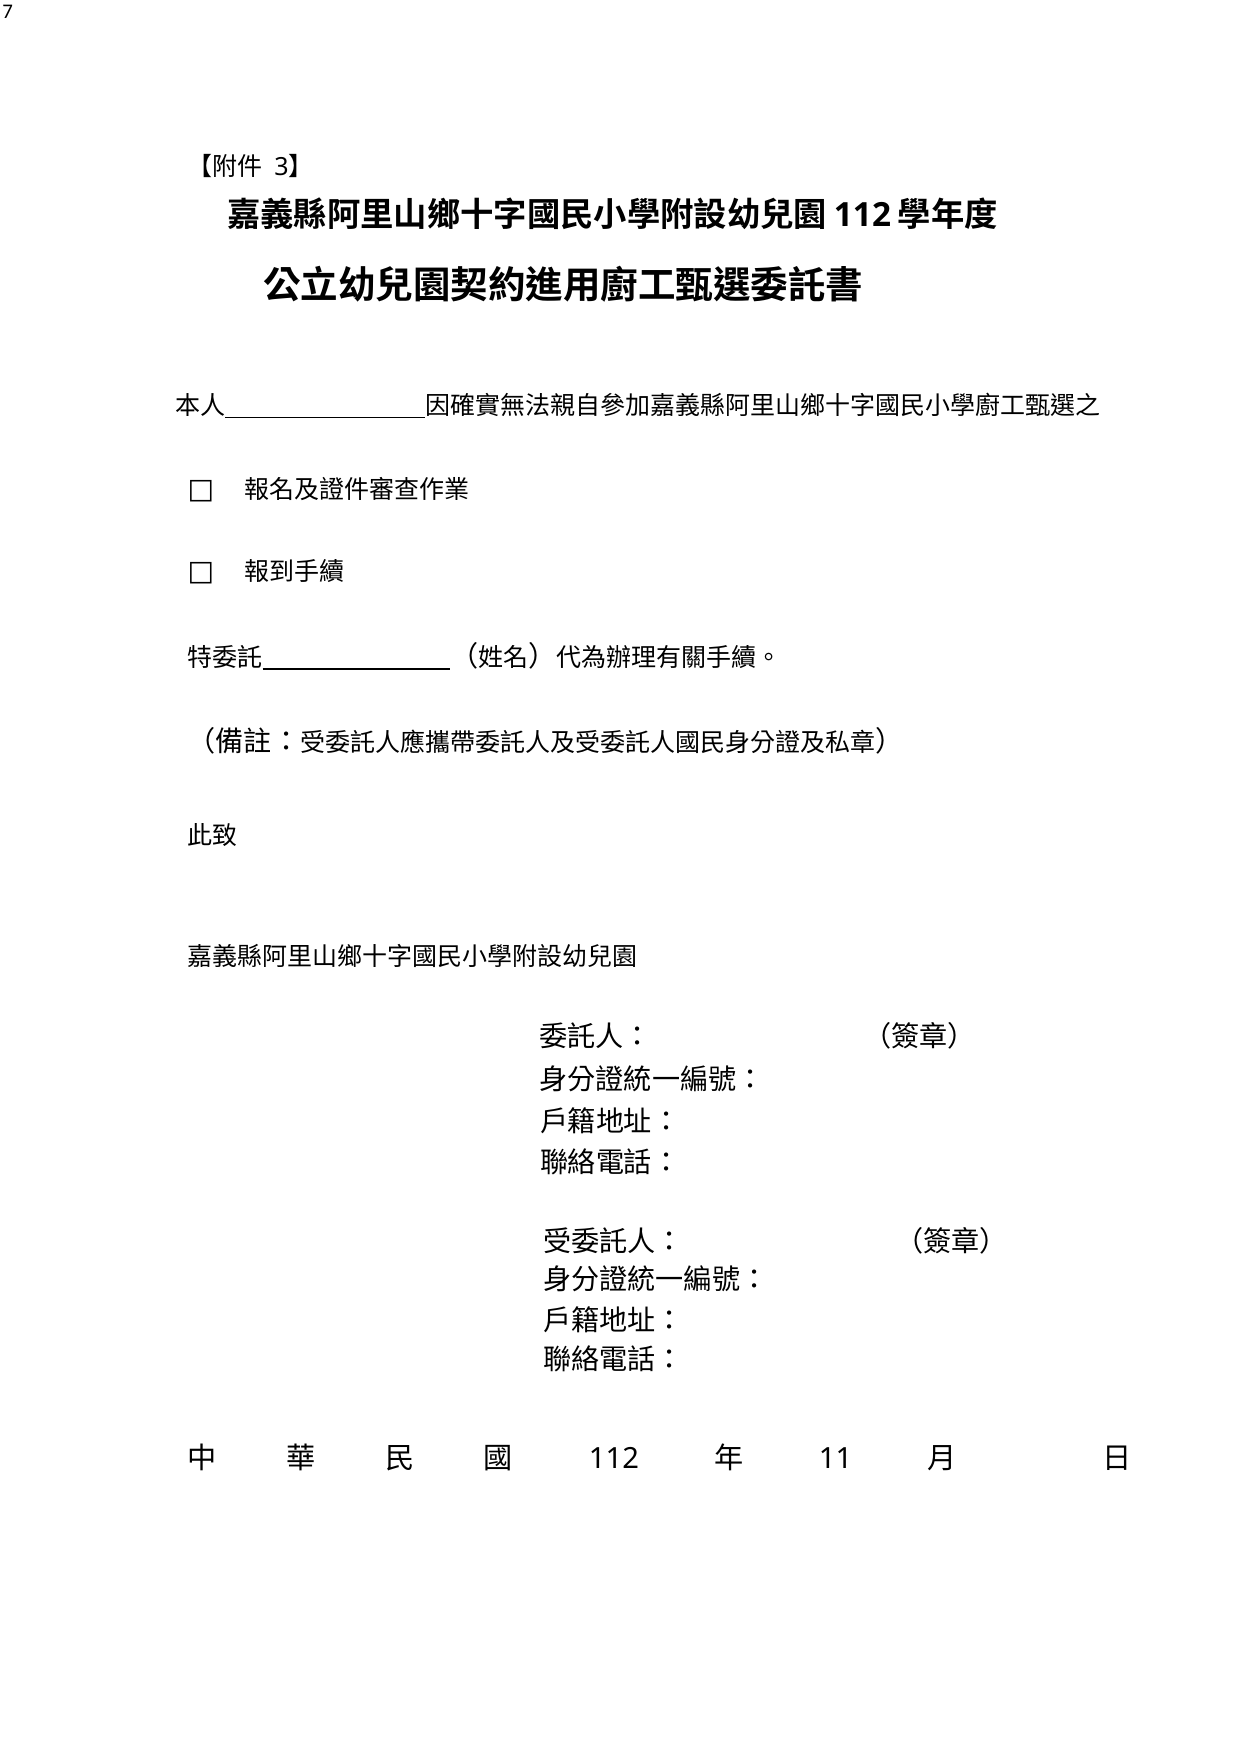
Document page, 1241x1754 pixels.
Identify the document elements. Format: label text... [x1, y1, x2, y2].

table_cell 身分證統一編號： [522, 1263, 1028, 1303]
text 公立幼兒園契約進用廚工甄選委託書 [175, 255, 1003, 309]
text 委託人： （簽章） 身分證統一編號： [539, 1014, 976, 1097]
text 【附件 3】 [187, 147, 1003, 183]
text 中華民國112年11月 日 [187, 1435, 1132, 1477]
text 嘉義縣阿里山鄉十字國民小學附設幼兒園 [187, 936, 1003, 973]
text □ 報到手續 [187, 551, 1003, 589]
text 嘉義縣阿里山鄉十字國民小學附設幼兒園112學年度 [175, 183, 1121, 237]
text （備註：受委託人應攜帶委託人及受委託人國民身分證及私章） [187, 718, 1003, 759]
text □ 報名及證件審查作業 [187, 468, 1003, 506]
text 此致 [187, 816, 1003, 852]
text 戶籍地址： 聯絡電話： [539, 1102, 680, 1180]
text 特委託 （姓名）代為辦理有關手續。 [187, 634, 1003, 674]
table_header 受委託人： （簽章） [522, 1229, 1028, 1263]
text 本人 因確實無法親自參加嘉義縣阿里山鄉十字國民小學廚工甄選之 [175, 386, 1132, 422]
table_cell 聯絡電話： [522, 1343, 1028, 1376]
table_cell 戶籍地址： [522, 1303, 1028, 1343]
